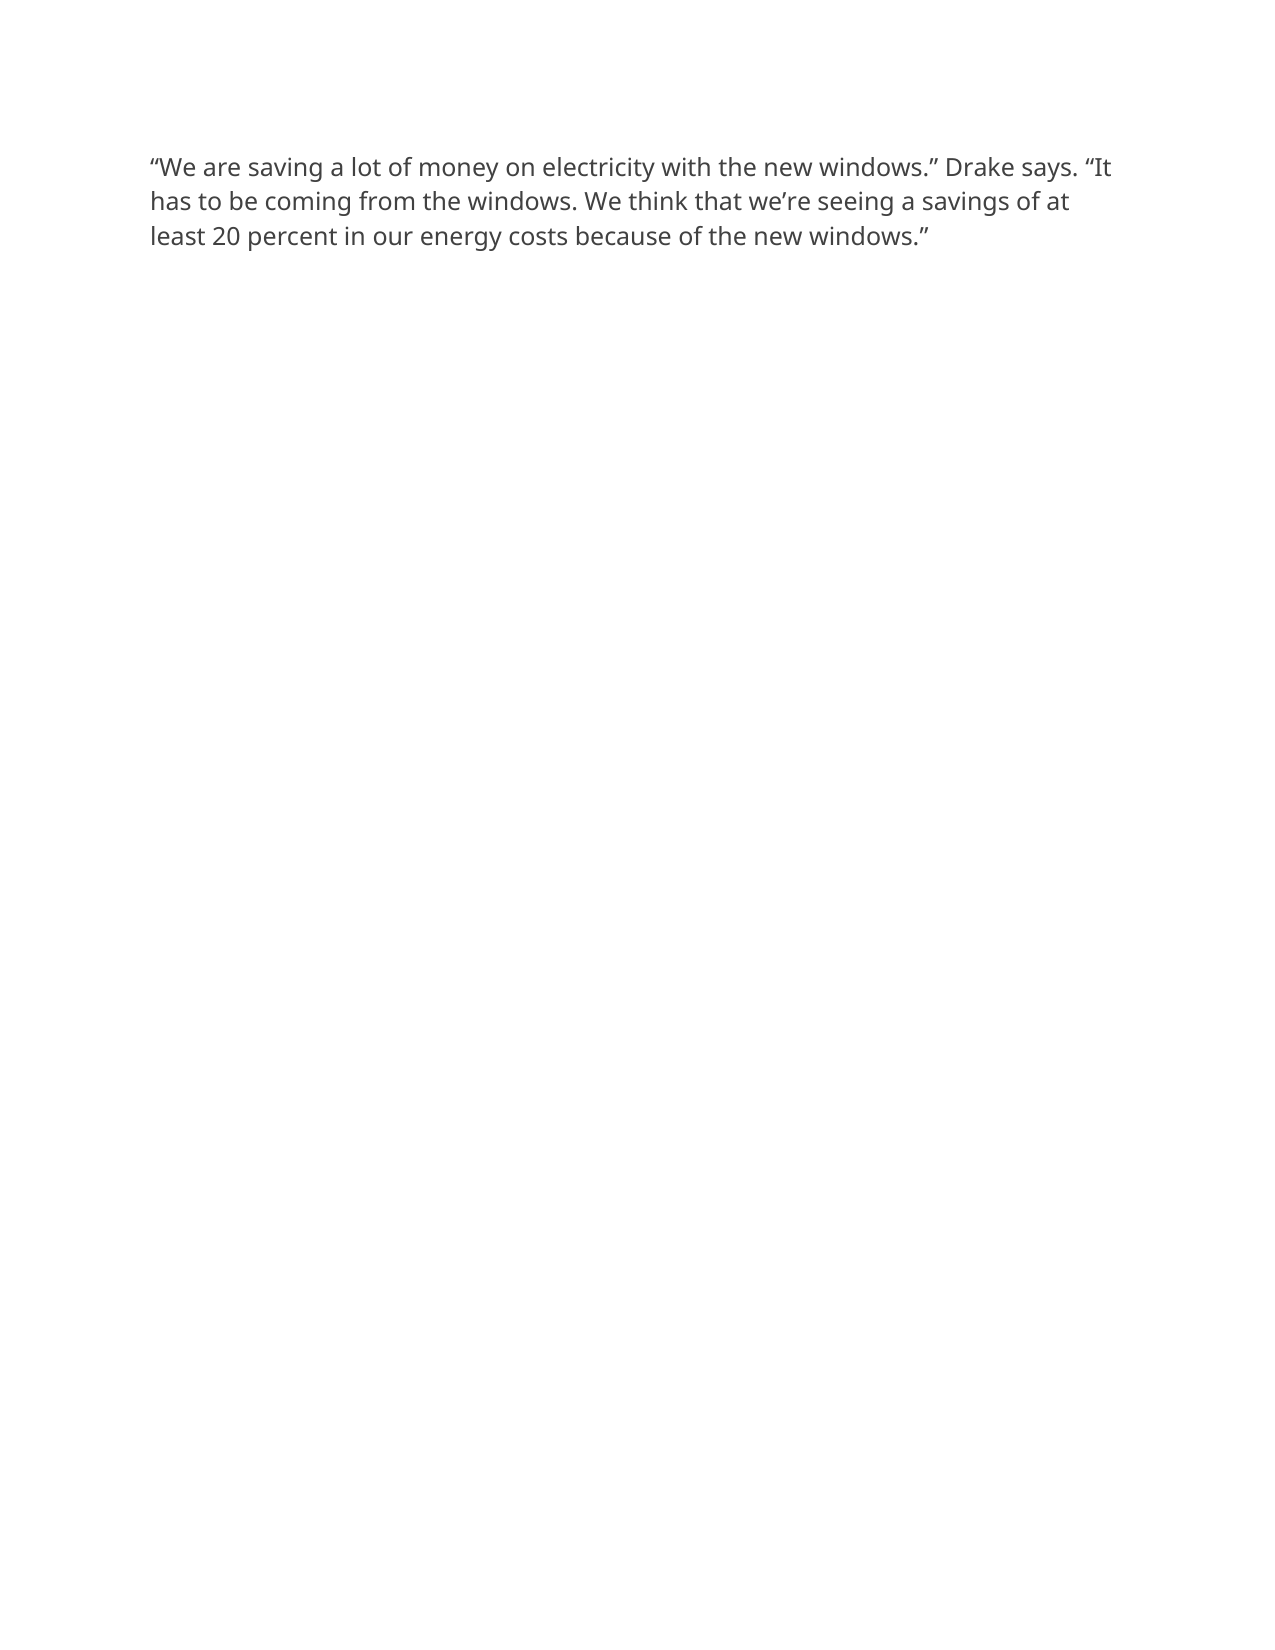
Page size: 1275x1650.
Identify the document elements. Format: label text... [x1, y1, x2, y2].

text “We are saving a lot of money on electricity with the new windows.” Drake says. “It has to be coming from the windows. We think that we’re seeing a savings of at least 20 percent in our energy costs because of the new windows.” [150, 150, 1125, 252]
